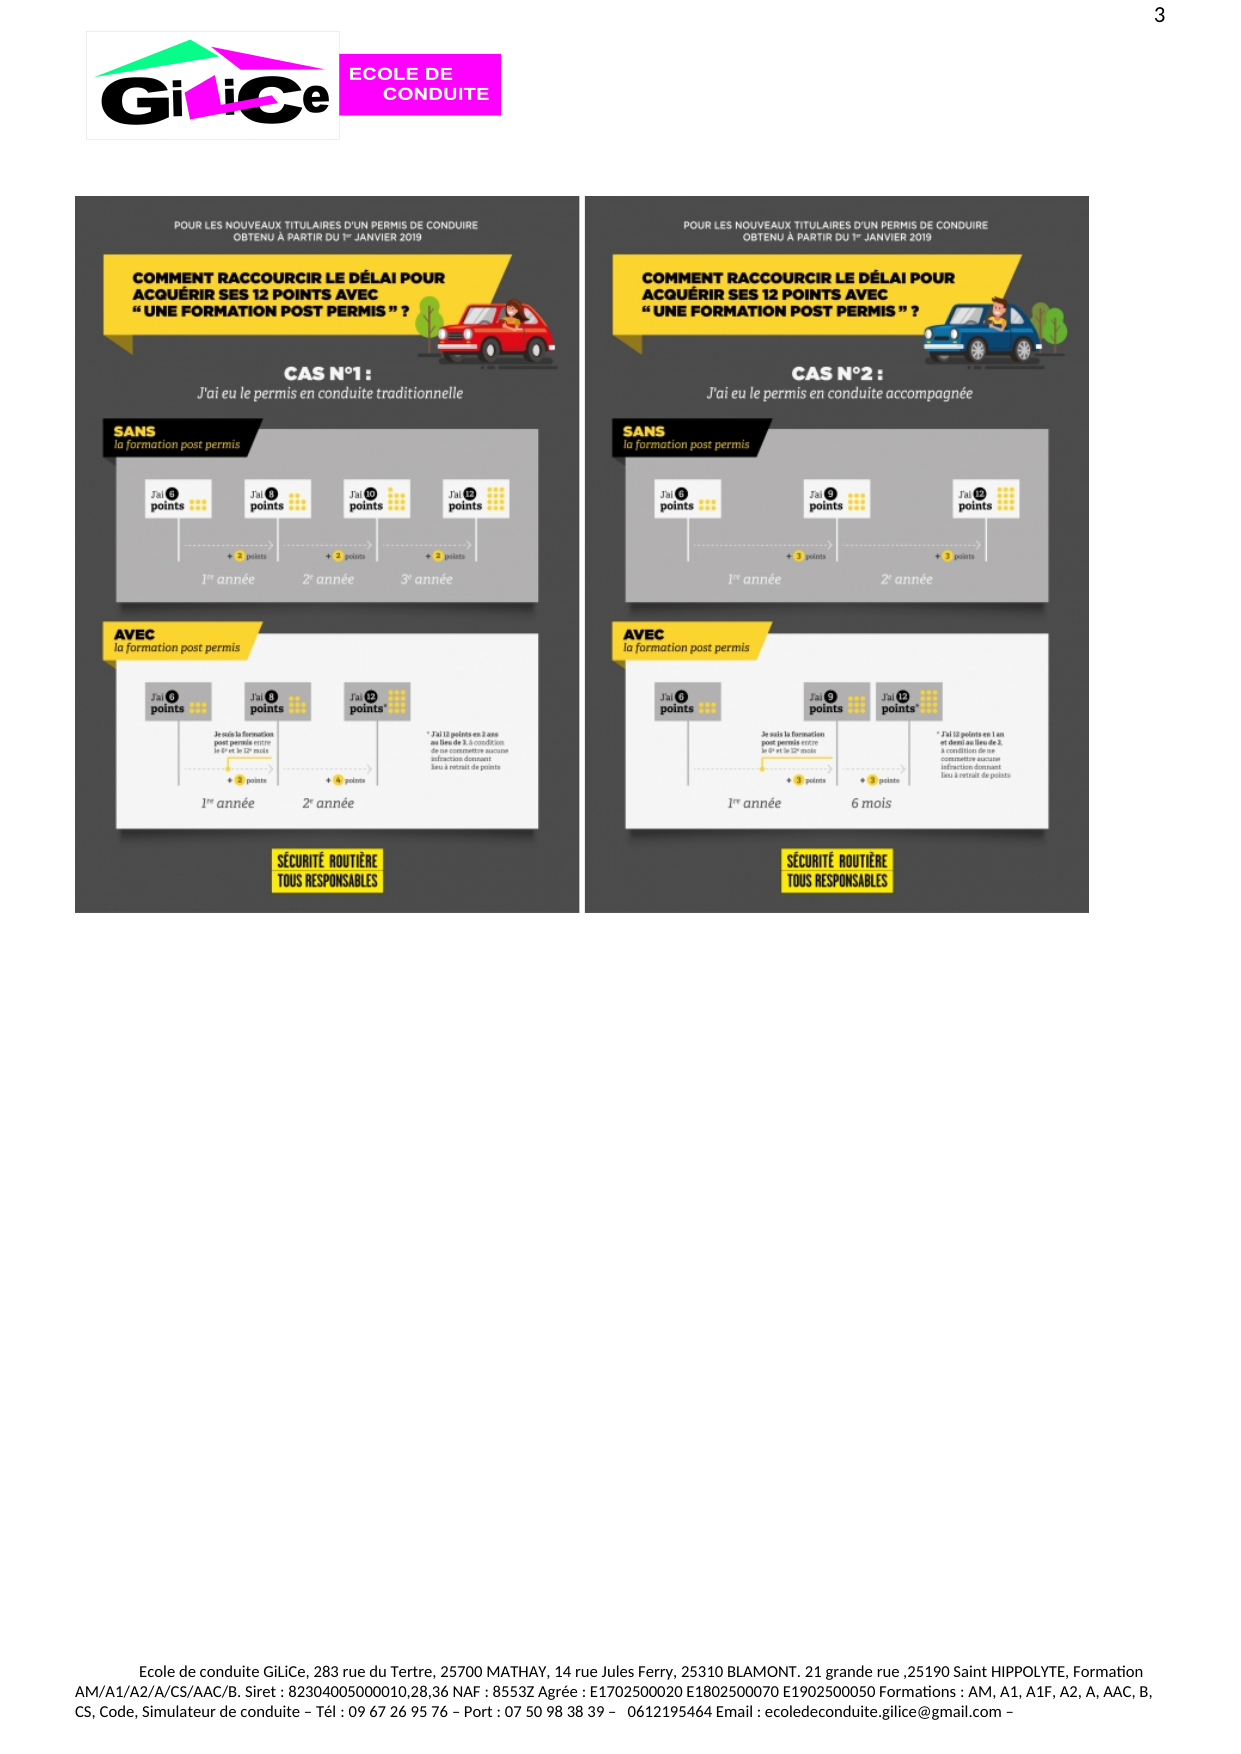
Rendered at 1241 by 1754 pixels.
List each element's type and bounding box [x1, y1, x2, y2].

picture [75, 196, 580, 913]
picture [584, 196, 1089, 913]
picture [75, 28, 509, 144]
